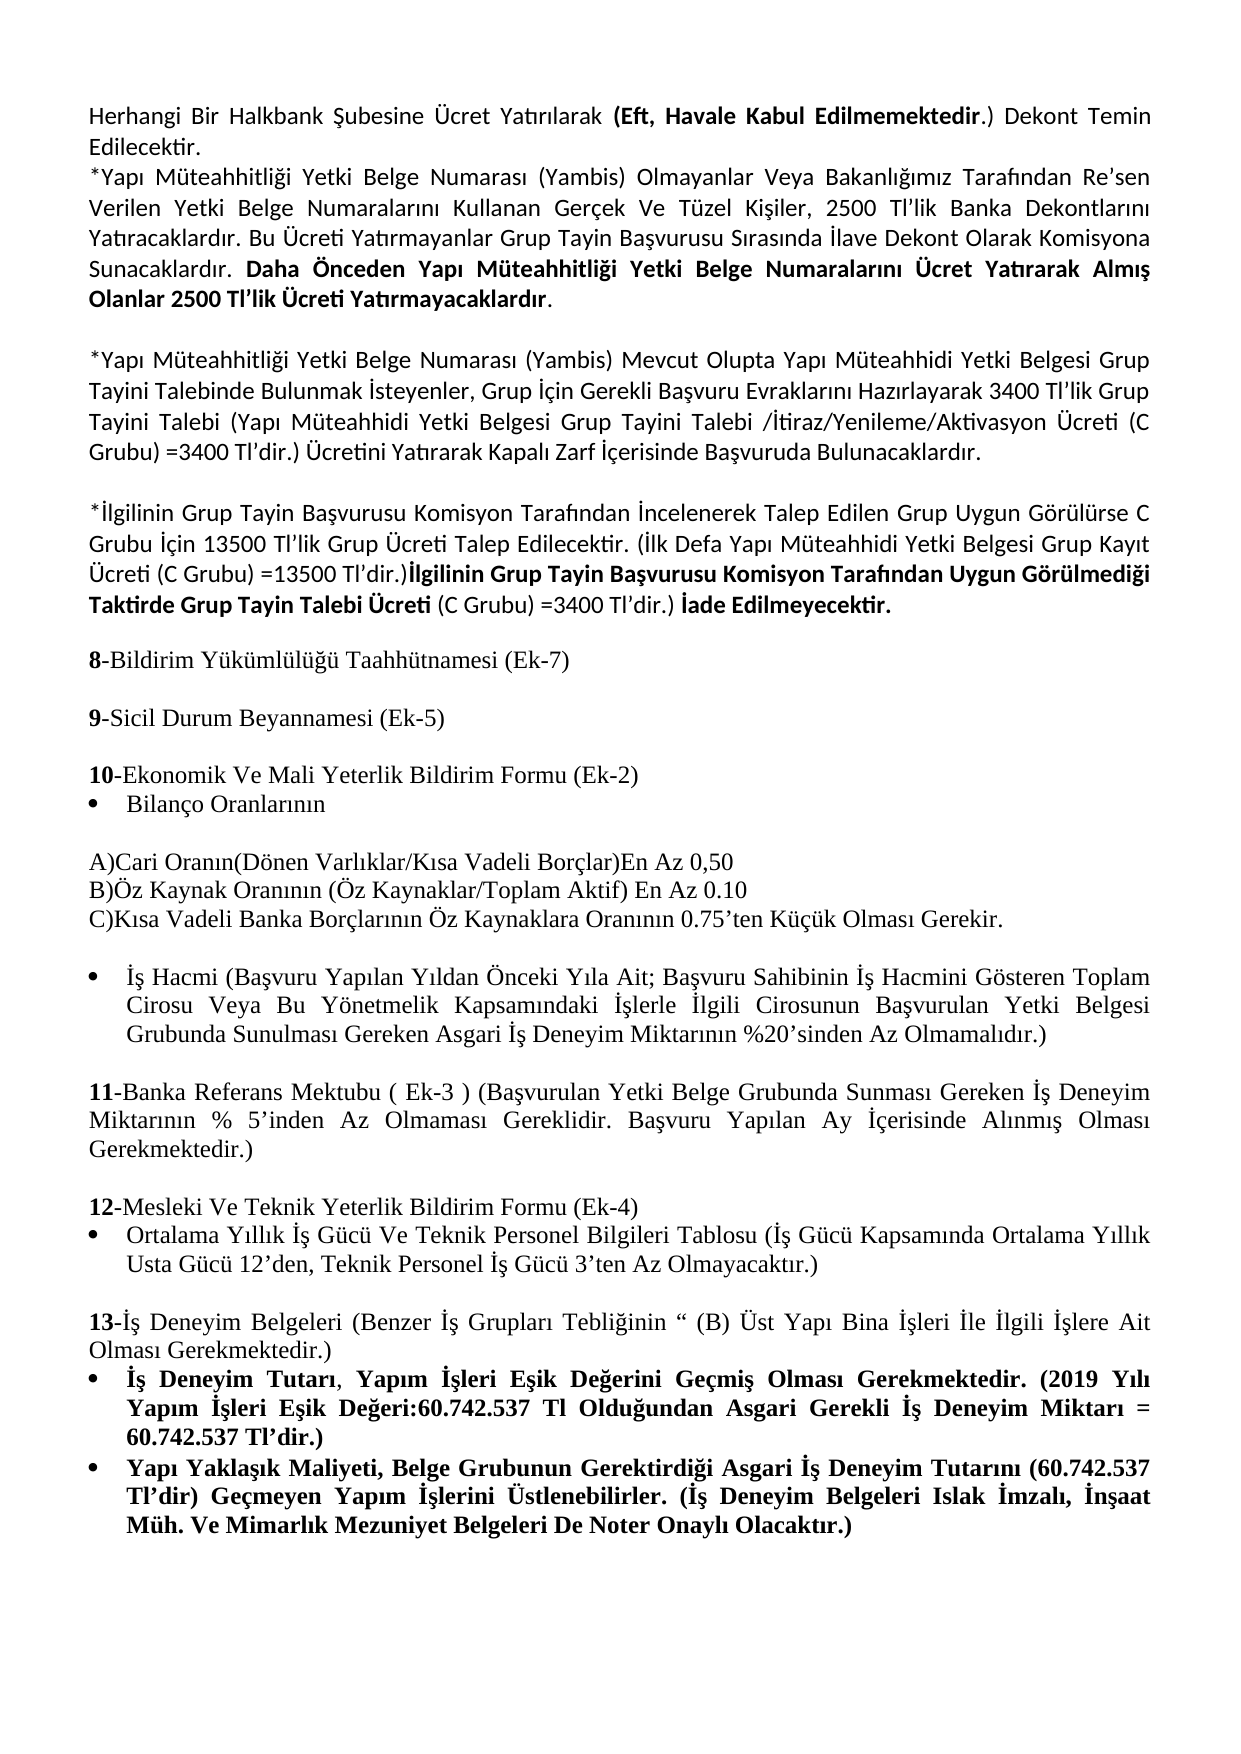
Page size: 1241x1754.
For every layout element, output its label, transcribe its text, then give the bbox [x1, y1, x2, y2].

list Ortalama Yıllık İş Gücü Ve Teknik Personel Bilgileri Tablosu (İş Gücü Kapsamında Ortalama Yıllık Usta Gücü 12’den, Teknik Personel İş Gücü 3’ten Az Olmayacaktır.) [89, 1221, 1152, 1278]
text 13-İş Deneyim Belgeleri (Benzer İş Grupları Tebliğinin “ (B) Üst Yapı Bina İşleri İle İlgili İşlere Ait Olması Gerekmektedir.) [89, 1307, 1152, 1364]
text *Yapı Müteahhitliği Yetki Belge Numarası (Yambis) Mevcut Olupta Yapı Müteahhidi Yetki Belgesi Grup Tayini Talebinde Bulunmak İsteyenler, Grup İçin Gerekli Başvuru Evraklarını Hazırlayarak 3400 Tl’lik Grup Tayini Talebi (Yapı Müteahhidi Yetki Belgesi Grup Tayini Talebi /İtiraz/Yenileme/Aktivasyon Ücreti (C Grubu) =3400 Tl’dir.) Ücretini Yatırarak Kapalı Zarf İçerisinde Başvuruda Bulunacaklardır. [89, 344, 1152, 467]
list İş Deneyim Tutarı, Yapım İşleri Eşik Değerini Geçmiş Olması Gerekmektedir. (2019 Yılı Yapım İşleri Eşik Değeri:60.742.537 Tl Olduğundan Asgari Gerekli İş Deneyim Miktarı = 60.742.537 Tl’dir.) [89, 1364, 1152, 1451]
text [89, 100, 1152, 161]
list Bilanço Oranlarının [89, 789, 1152, 818]
list İş Hacmi (Başvuru Yapılan Yıldan Önceki Yıla Ait; Başvuru Sahibinin İş Hacmini Gösteren Toplam Cirosu Veya Bu Yönetmelik Kapsamındaki İşlerle İlgili Cirosunun Başvurulan Yetki Belgesi Grubunda Sunulması Gereken Asgari İş Deneyim Miktarının %20’sinden Az Olmamalıdır.) [89, 962, 1152, 1048]
list Yapı Yaklaşık Maliyeti, Belge Grubunun Gerektirdiği Asgari İş Deneyim Tutarını (60.742.537 Tl’dir) Geçmeyen Yapım İşlerini Üstlenebilirler. (İş Deneyim Belgeleri Islak İmzalı, İnşaat Müh. Ve Mimarlık Mezuniyet Belgeleri De Noter Onaylı Olacaktır.) [89, 1453, 1152, 1539]
text *İlgilinin Grup Tayin Başvurusu Komisyon Tarafından İncelenerek Talep Edilen Grup Uygun Görülürse C Grubu İçin 13500 Tl’lik Grup Ücreti Talep Edilecektir. (İlk Defa Yapı Müteahhidi Yetki Belgesi Grup Kayıt Ücreti (C Grubu) =13500 Tl’dir.)İlgilinin Grup Tayin Başvurusu Komisyon Tarafından Uygun Görülmediği Taktirde Grup Tayin Talebi Ücreti (C Grubu) =3400 Tl’dir.) İade Edilmeyecektir. [89, 497, 1152, 619]
text 10-Ekonomik Ve Mali Yeterlik Bildirim Formu (Ek-2) [89, 761, 1152, 789]
text 11-Banka Referans Mektubu ( Ek-3 ) (Başvurulan Yetki Belge Grubunda Sunması Gereken İş Deneyim Miktarının % 5’inden Az Olmaması Gereklidir. Başvuru Yapılan Ay İçerisinde Alınmış Olması Gerekmektedir.) [89, 1077, 1152, 1163]
text A)Cari Oranın(Dönen Varlıklar/Kısa Vadeli Borçlar)En Az 0,50 [89, 847, 1152, 876]
text C)Kısa Vadeli Banka Borçlarının Öz Kaynaklara Oranının 0.75’ten Küçük Olması Gerekir. [89, 904, 1152, 933]
text 8-Bildirim Yükümlülüğü Taahhütnamesi (Ek-7) [89, 646, 1152, 674]
text *Yapı Müteahhitliği Yetki Belge Numarası (Yambis) Olmayanlar Veya Bakanlığımız Tarafından Re’sen Verilen Yetki Belge Numaralarını Kullanan Gerçek Ve Tüzel Kişiler, 2500 Tl’lik Banka Dekontlarını Yatıracaklardır. Bu Ücreti Yatırmayanlar Grup Tayin Başvurusu Sırasında İlave Dekont Olarak Komisyona Sunacaklardır. Daha Önceden Yapı Müteahhitliği Yetki Belge Numaralarını Ücret Yatırarak Almış Olanlar 2500 Tl’lik Ücreti Yatırmayacaklardır. [89, 161, 1152, 314]
text 12-Mesleki Ve Teknik Yeterlik Bildirim Formu (Ek-4) [89, 1192, 1152, 1221]
text 9-Sicil Durum Beyannamesi (Ek-5) [89, 703, 1152, 732]
text B)Öz Kaynak Oranının (Öz Kaynaklar/Toplam Aktif) En Az 0.10 [89, 876, 1152, 904]
